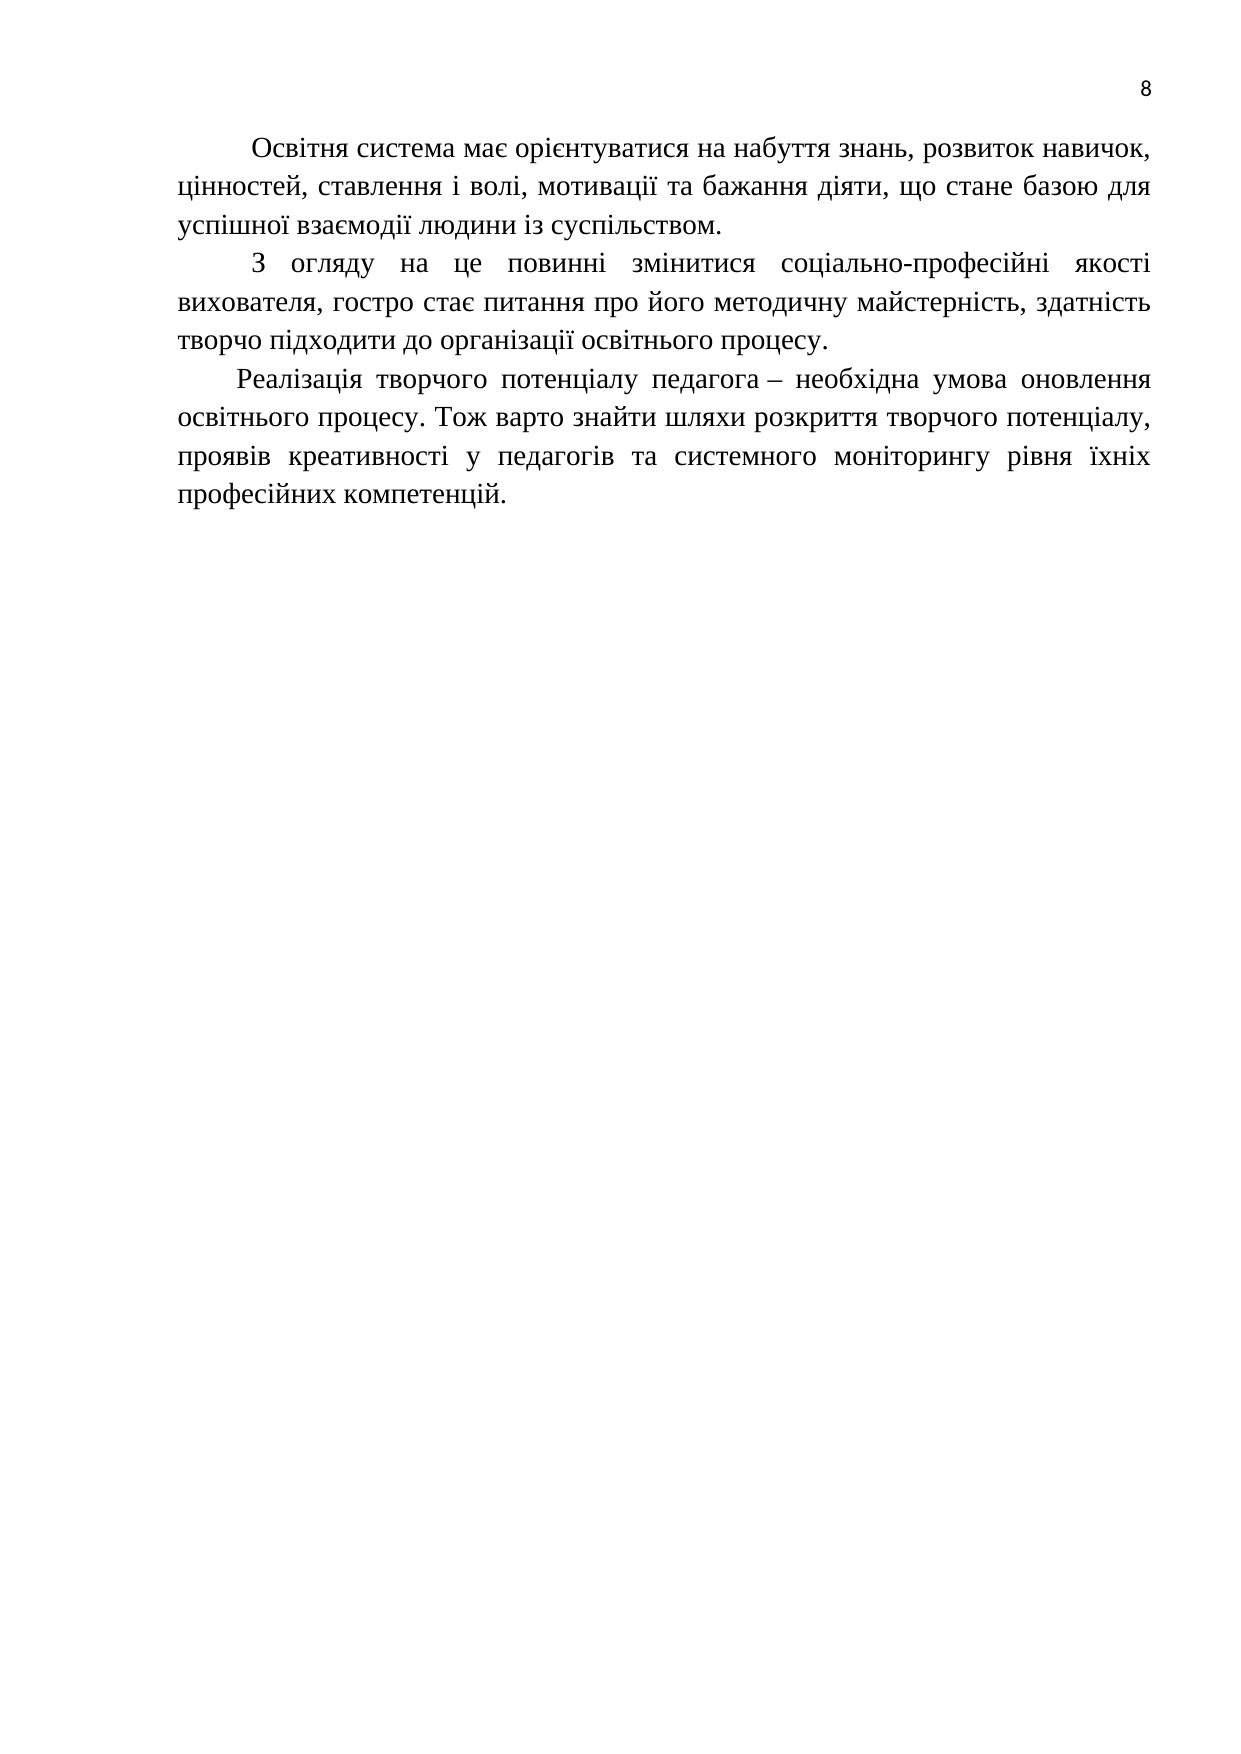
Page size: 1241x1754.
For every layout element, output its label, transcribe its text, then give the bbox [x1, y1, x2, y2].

text Освітня система має орієнтуватися на набуття знань, розвиток навичок, цінностей, ставлення і волі, мотивації та бажання діяти, що стане базою для успішної взаємодії людини із суспільством. [177, 130, 1152, 240]
text З огляду на це повинні змінитися соціально-професійні якості вихователя, гостро стає питання про його методичну майстерність, здатність творчо підходити до організації освітнього процесу. [177, 245, 1152, 356]
text Реалізація творчого потенціалу педагога – необхідна умова оновлення освітнього процесу. Тож варто знайти шляхи розкриття творчого потенціалу, проявів креативності у педагогів та системного моніторингу рівня їхніх професійних компетенцій. [177, 361, 1152, 510]
